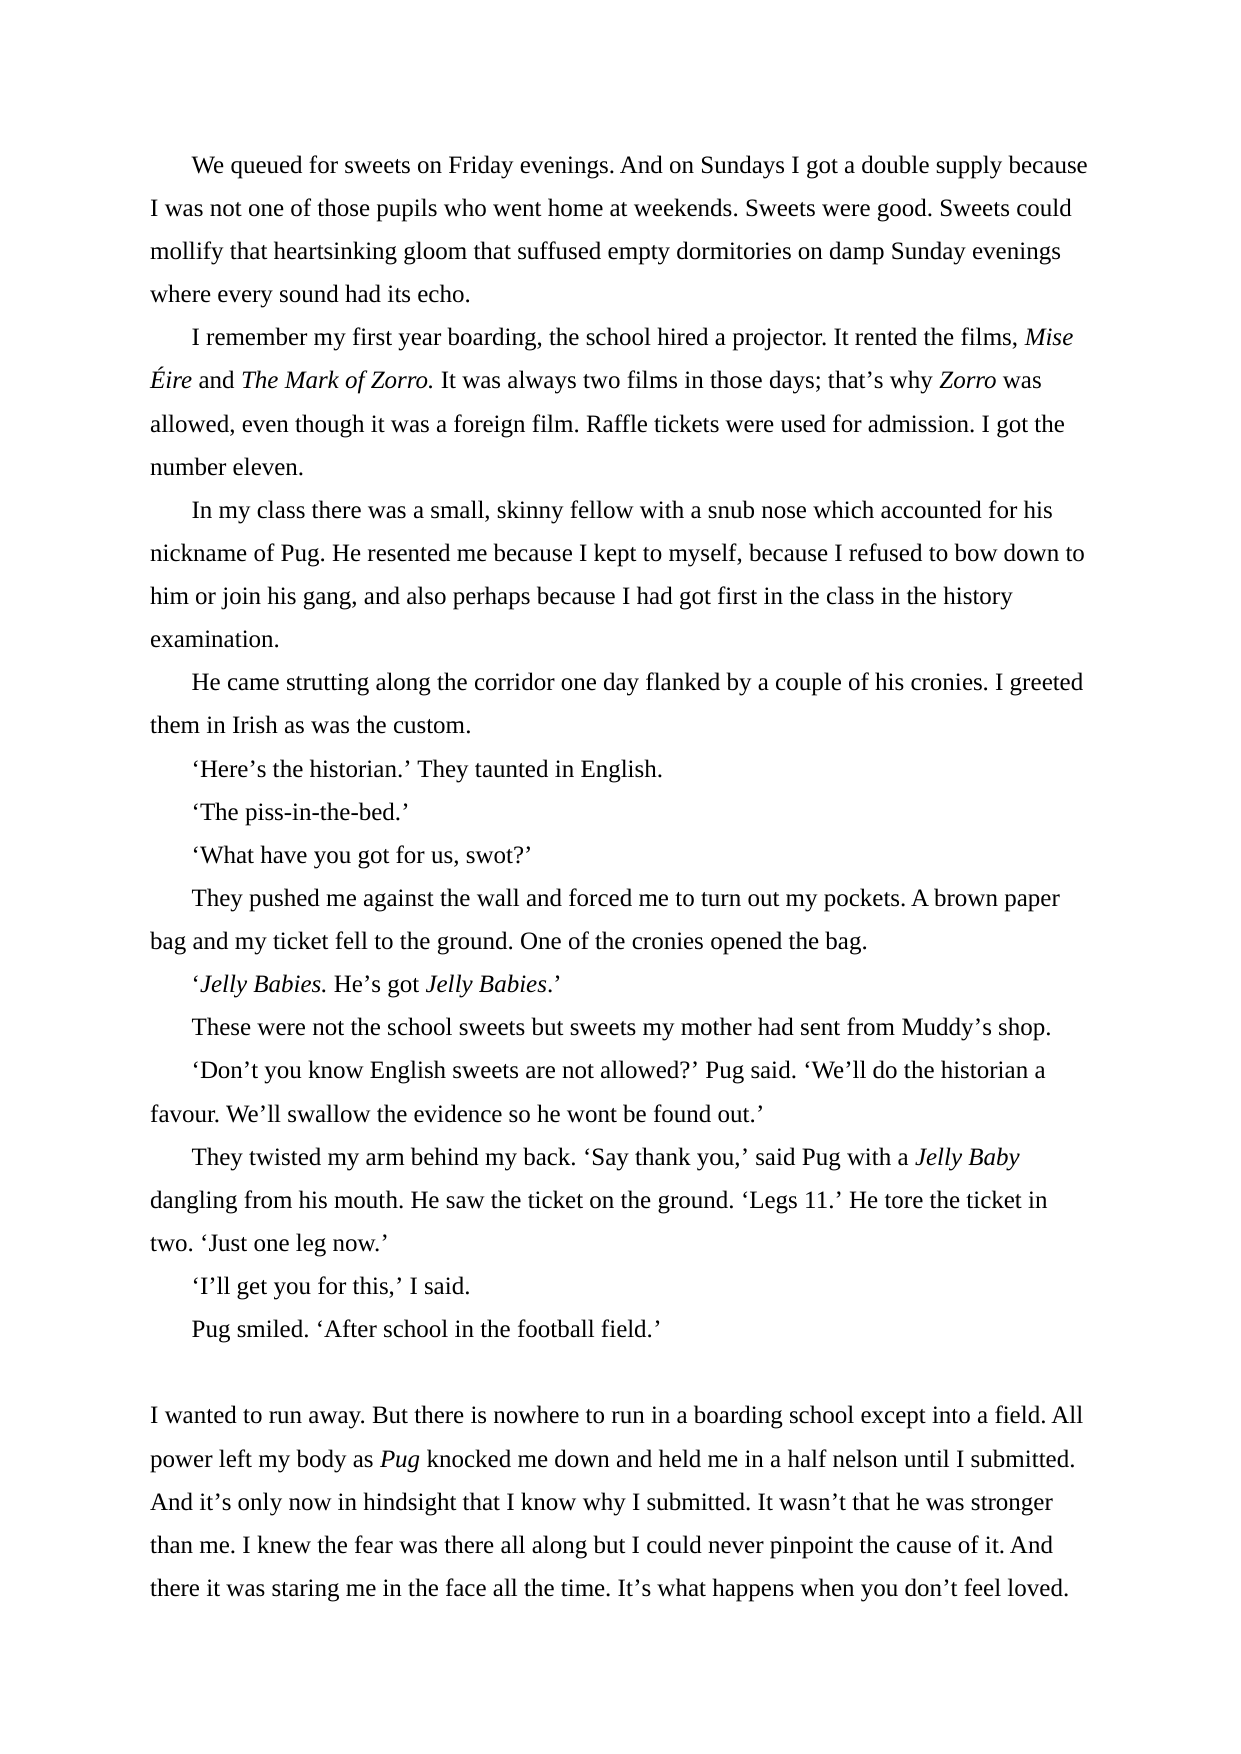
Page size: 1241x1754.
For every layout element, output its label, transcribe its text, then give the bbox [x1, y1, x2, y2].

text Pug smiled. ‘After school in the football field.’ [150, 1314, 1090, 1343]
text ‘Don’t you know English sweets are not allowed?’ Pug said. ‘We’ll do the historian a favour. We’ll swallow the evidence so he wont be found out.’ [150, 1056, 1090, 1127]
text I remember my first year boarding, the school hired a projector. It rented the films, Mise Éire and The Mark of Zorro. It was always two films in those days; that’s why Zorro was allowed, even though it was a foreign film. Raffle tickets were used for admission. I got the number eleven. [150, 322, 1090, 481]
text ‘What have you got for us, swot?’ [150, 840, 1090, 869]
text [150, 1401, 1090, 1602]
text We queued for sweets on Friday evenings. And on Sundays I got a double supply because I was not one of those pupils who went home at weekends. Sweets were good. Sweets could mollify that heartsinking gloom that suffused empty dormitories on damp Sunday evenings where every sound had its echo. [150, 150, 1090, 308]
text ‘I’ll get you for this,’ I said. [150, 1271, 1090, 1300]
text These were not the school sweets but sweets my mother had sent from Muddy’s shop. [150, 1012, 1090, 1041]
text He came strutting along the corridor one day flanked by a couple of his cronies. I greeted them in Irish as was the custom. [150, 667, 1090, 739]
text ‘The piss-in-the-bed.’ [150, 797, 1090, 826]
text They pushed me against the wall and forced me to turn out my pockets. A brown paper bag and my ticket fell to the ground. One of the cronies opened the bag. [150, 883, 1090, 955]
text They twisted my arm behind my back. ‘Say thank you,’ said Pug with a Jelly Baby dangling from his mouth. He saw the ticket on the ground. ‘Legs 11.’ He tore the ticket in two. ‘Just one leg now.’ [150, 1142, 1090, 1257]
text ‘Jelly Babies. He’s got Jelly Babies.’ [150, 969, 1090, 998]
text ‘Here’s the historian.’ They taunted in English. [150, 754, 1090, 782]
text In my class there was a small, skinny fellow with a snub nose which accounted for his nickname of Pug. He resented me because I kept to myself, because I refused to bow down to him or join his gang, and also perhaps because I had got first in the class in the history examination. [150, 495, 1090, 653]
